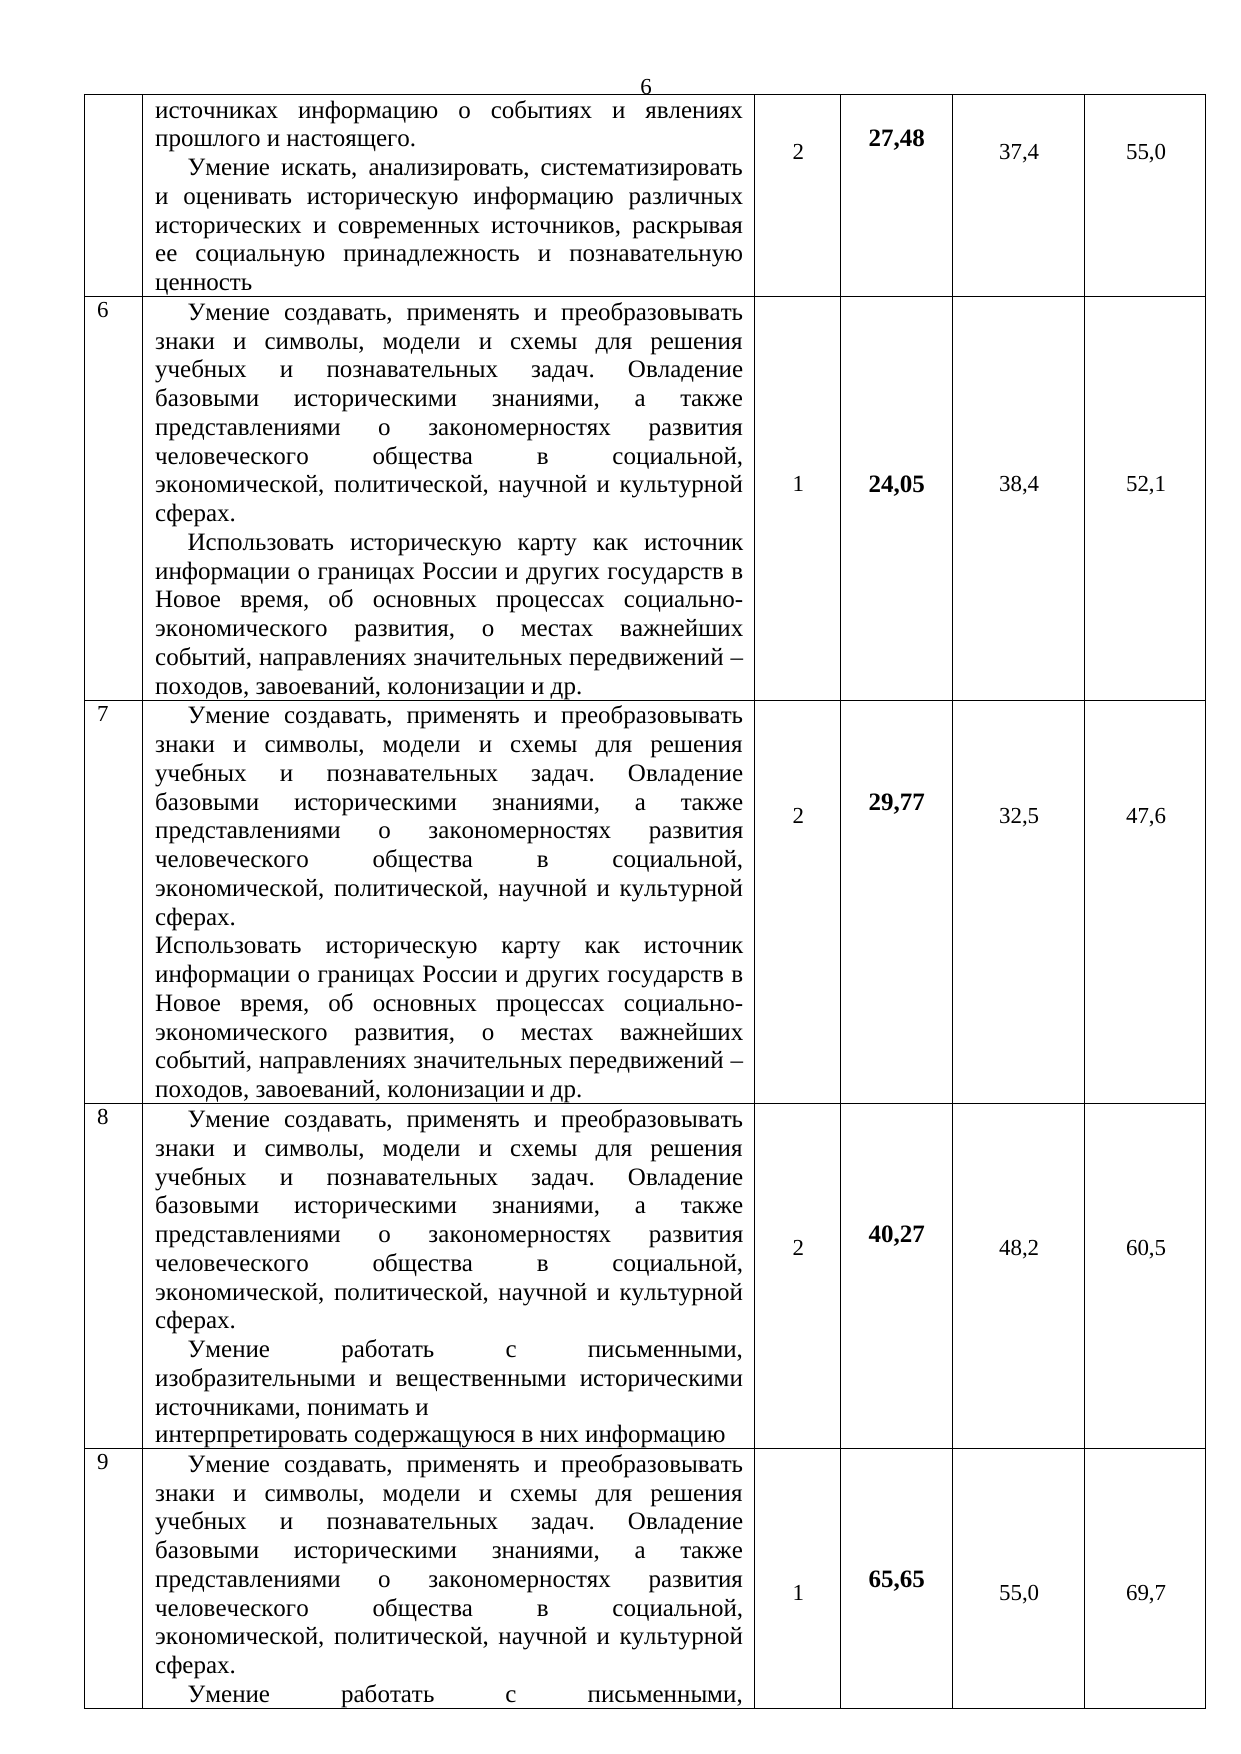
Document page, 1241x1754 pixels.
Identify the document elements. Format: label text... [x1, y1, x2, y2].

table_cell 9 [85, 1449, 142, 1708]
table_cell Умение создавать, применять и преобразовывать знаки и символы, модели и схемы для решения учебных и познавательных задач. Овладение базовыми историческими знаниями, а также представлениями о закономерностях развития человеческого общества в социальной, экономической, политической, научной и культурной сферах. Использовать историческую карту как источник информации о границах России и других государств в Новое время, об основных процессах социально-экономического развития, о местах важнейших событий, направлениях значительных передвижений – походов, завоеваний, колонизации и др. [143, 701, 754, 1103]
table_cell 60,5 [1085, 1104, 1205, 1448]
table_cell 2 [755, 701, 840, 1103]
table_cell 55,0 [953, 1449, 1084, 1708]
table_cell 48,2 [953, 1104, 1084, 1448]
table_cell 6 [85, 297, 142, 699]
table_cell 47,6 [1085, 701, 1205, 1103]
table_cell 5 [85, 95, 142, 296]
table_cell 38,4 [953, 297, 1084, 699]
table_cell 52,1 [1085, 297, 1205, 699]
table_cell 2 [755, 95, 840, 296]
table_cell 32,5 [953, 701, 1084, 1103]
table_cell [143, 1449, 754, 1708]
table_cell 1 [755, 297, 840, 699]
table_cell 2 [755, 1104, 840, 1448]
table_cell 1 [755, 1449, 840, 1708]
table_cell 69,7 [1085, 1449, 1205, 1708]
table_cell 7 [85, 701, 142, 1103]
table_cell 24,05 [841, 297, 952, 699]
table_cell 8 [85, 1104, 142, 1448]
table_cell 37,4 [953, 95, 1084, 296]
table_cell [143, 95, 754, 296]
table_cell 27,48 [841, 95, 952, 296]
table_cell 29,77 [841, 701, 952, 1103]
table_cell 65,65 [841, 1449, 952, 1708]
table_cell 55,0 [1085, 95, 1205, 296]
table_cell Умение создавать, применять и преобразовывать знаки и символы, модели и схемы для решения учебных и познавательных задач. Овладение базовыми историческими знаниями, а также представлениями о закономерностях развития человеческого общества в социальной, экономической, политической, научной и культурной сферах. Использовать историческую карту как источник информации о границах России и других государств в Новое время, об основных процессах социально-экономического развития, о местах важнейших событий, направлениях значительных передвижений – походов, завоеваний, колонизации и др. [143, 297, 754, 699]
table_cell 40,27 [841, 1104, 952, 1448]
